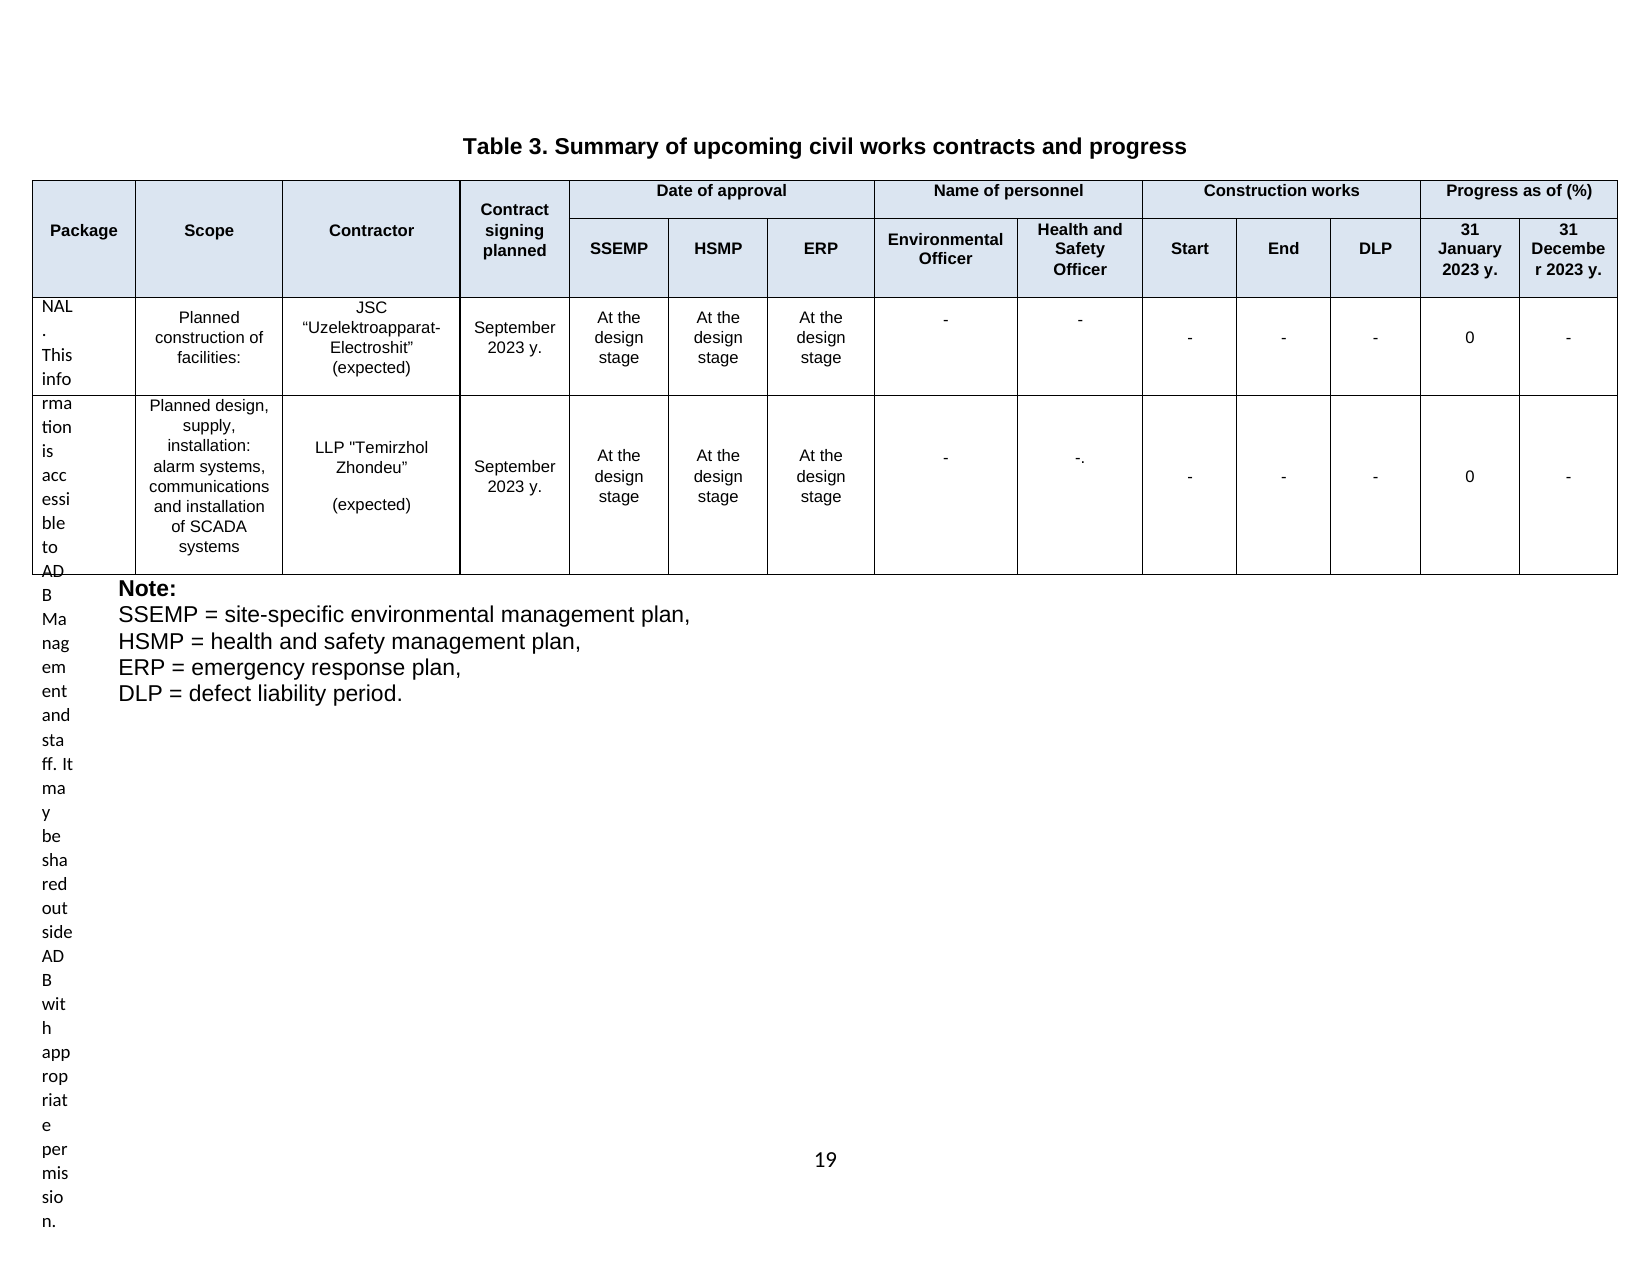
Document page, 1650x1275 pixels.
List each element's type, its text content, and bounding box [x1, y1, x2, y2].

table_cell At the design stage [669, 396, 767, 574]
table_cell - [1143, 396, 1236, 574]
table_cell Environmental Officer [875, 219, 1017, 297]
table_cell - [875, 396, 1017, 574]
table_cell - [1520, 396, 1617, 574]
table_cell [33, 396, 135, 574]
table_cell At the design stage [768, 298, 874, 395]
table_cell - [1331, 396, 1420, 574]
table_cell - [1237, 396, 1330, 574]
table_header Date of approval [570, 181, 874, 218]
table_header Package [33, 181, 135, 297]
table_cell SSEMP [570, 219, 668, 297]
table_cell Start [1143, 219, 1236, 297]
text Note: [118, 575, 1532, 601]
text SSEMP = site-specific environmental management plan, [118, 601, 1532, 628]
text HSMP = health and safety management plan, [118, 628, 1532, 654]
table_cell At the design stage [570, 396, 668, 574]
table_cell Planned construction of facilities: [136, 298, 282, 395]
table_cell - [875, 298, 1017, 395]
table_cell 0 [1421, 396, 1519, 574]
table_header Name of personnel [875, 181, 1142, 218]
table_cell 0 [1421, 298, 1519, 395]
table_cell -. [1018, 396, 1142, 574]
text ERP = emergency response plan, [118, 654, 1532, 680]
text Тable 3. Summary of upcoming civil works contracts and progress [118, 133, 1532, 159]
text DLP = defect liability period. [118, 680, 1532, 707]
table_cell September 2023 y. [461, 298, 569, 395]
table_header Contract signing planned [461, 181, 569, 297]
table_cell - [1143, 298, 1236, 395]
table_cell ERP [768, 219, 874, 297]
table_cell End [1237, 219, 1330, 297]
table_cell At the design stage [768, 396, 874, 574]
table_cell [33, 298, 135, 395]
table_cell - [1331, 298, 1420, 395]
table_cell Health and Safety Officer [1018, 219, 1142, 297]
table_cell - [1237, 298, 1330, 395]
table_cell At the design stage [669, 298, 767, 395]
table_cell 31 December 2023 y. [1520, 219, 1617, 297]
table_cell DLP [1331, 219, 1420, 297]
table_cell HSMP [669, 219, 767, 297]
table_cell JSC “Uzelektroapparat-Electroshit” (expected) [283, 298, 459, 395]
table_cell - [1018, 298, 1142, 395]
table_header Progress as of (%) [1421, 181, 1617, 218]
table_cell September 2023 y. [461, 396, 569, 574]
table_header Scope [136, 181, 282, 297]
table_cell LLP "Temirzhol Zhondeu” (expected) [283, 396, 459, 574]
table_cell Planned design, supply, installation: alarm systems, communications and installation of SCADA systems [136, 396, 282, 574]
table_cell - [1520, 298, 1617, 395]
table_cell At the design stage [570, 298, 668, 395]
table_header Contractor [283, 181, 459, 297]
table_cell 31 January 2023 y. [1421, 219, 1519, 297]
table_header Construction works [1143, 181, 1420, 218]
